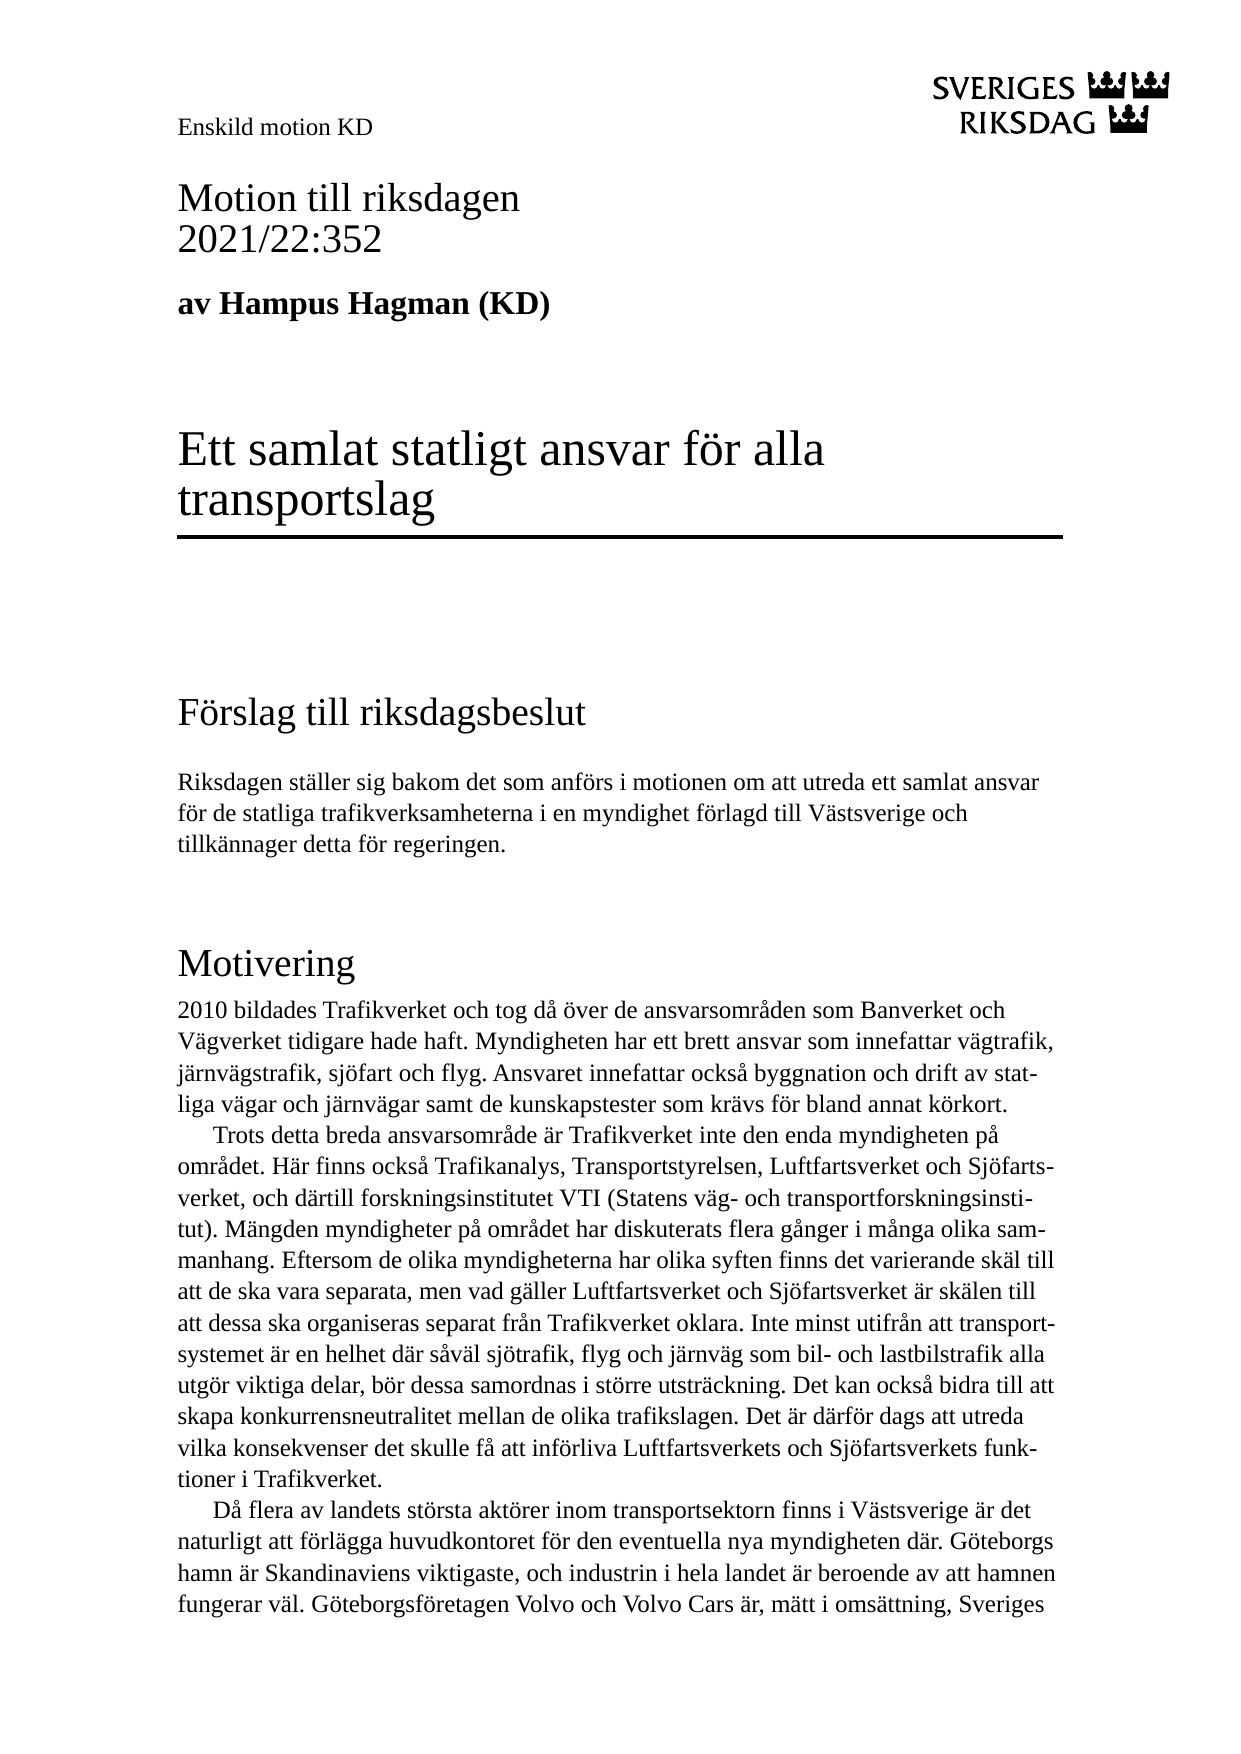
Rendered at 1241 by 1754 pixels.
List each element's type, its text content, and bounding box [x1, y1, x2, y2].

text Trots detta breda ansvarsområde är Trafikverket inte den enda myndigheten på området. Här finns också Trafikanalys, Transportstyrelsen, Luftfartsverket och Sjöfartsverket, och därtill forskningsinstitutet VTI (Statens väg- och transportforskningsinstitut). Mängden myndigheter på området har diskuterats flera gånger i många olika sammanhang. Eftersom de olika myndigheterna har olika syften finns det varierande skäl till att de ska vara separata, men vad gäller Luftfartsverket och Sjöfartsverket är skälen till att dessa ska organiseras separat från Trafikverket oklara. Inte minst utifrån att transportsystemet är en helhet där såväl sjötrafik, flyg och järnväg som bil- och lastbilstrafik alla utgör viktiga delar, bör dessa samordnas i större utsträckning. Det kan också bidra till att skapa konkurrensneutralitet mellan de olika trafikslagen. Det är därför dags att utreda vilka konsekvenser det skulle få att införliva Luftfartsverkets och Sjöfartsverkets funktioner i Trafikverket. [177, 1118, 1063, 1493]
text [177, 1493, 1063, 1618]
text 2010 bildades Trafikverket och tog då över de ansvarsområden som Banverket och Vägverket tidigare hade haft. Myndigheten har ett brett ansvar som innefattar vägtrafik, järnvägstrafik, sjöfart och flyg. Ansvaret innefattar också byggnation och drift av statliga vägar och järnvägar samt de kunskapstester som krävs för bland annat körkort. [177, 993, 1063, 1118]
